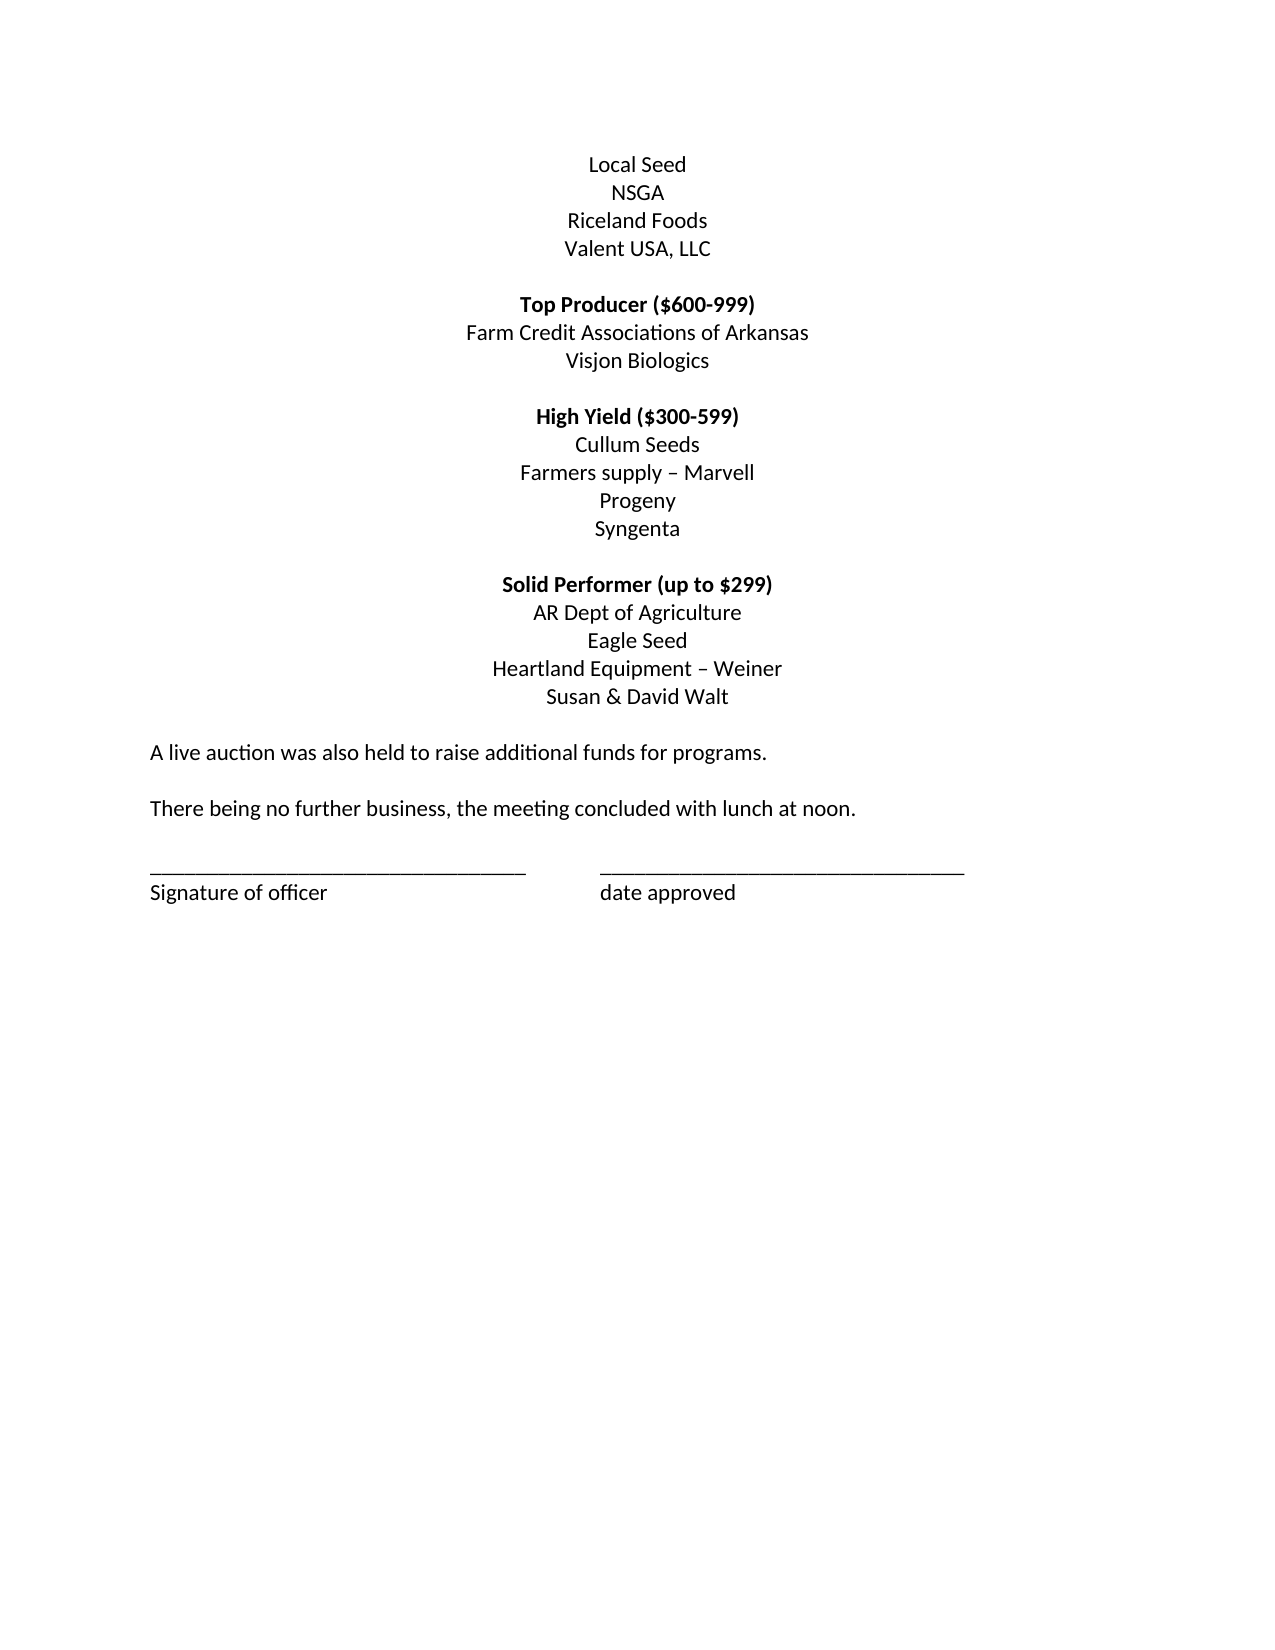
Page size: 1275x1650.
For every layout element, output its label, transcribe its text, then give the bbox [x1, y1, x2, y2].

text AR Dept of Agriculture [150, 598, 1125, 626]
text Farmers supply – Marvell [150, 458, 1125, 486]
text NSGA [150, 178, 1125, 206]
text Farm Credit Associations of Arkansas [150, 318, 1125, 346]
text Heartland Equipment – Weiner [150, 654, 1125, 682]
text Visjon Biologics [150, 346, 1125, 374]
text Local Seed [150, 150, 1125, 178]
text There being no further business, the meeting concluded with lunch at noon. [150, 794, 1125, 822]
text Susan & David Walt [150, 682, 1125, 710]
text Signature of officer date approved [150, 878, 1125, 907]
text High Yield ($300-599) [150, 402, 1125, 430]
text A live auction was also held to raise additional funds for programs. [150, 738, 1125, 766]
text Valent USA, LLC [150, 234, 1125, 262]
text Cullum Seeds [150, 430, 1125, 458]
text _________________________________ ________________________________ [150, 851, 1125, 878]
text Eagle Seed [150, 626, 1125, 654]
text Syngenta [150, 514, 1125, 542]
text Solid Performer (up to $299) [150, 570, 1125, 598]
text Riceland Foods [150, 206, 1125, 234]
text Progeny [150, 486, 1125, 514]
text Top Producer ($600-999) [150, 290, 1125, 318]
